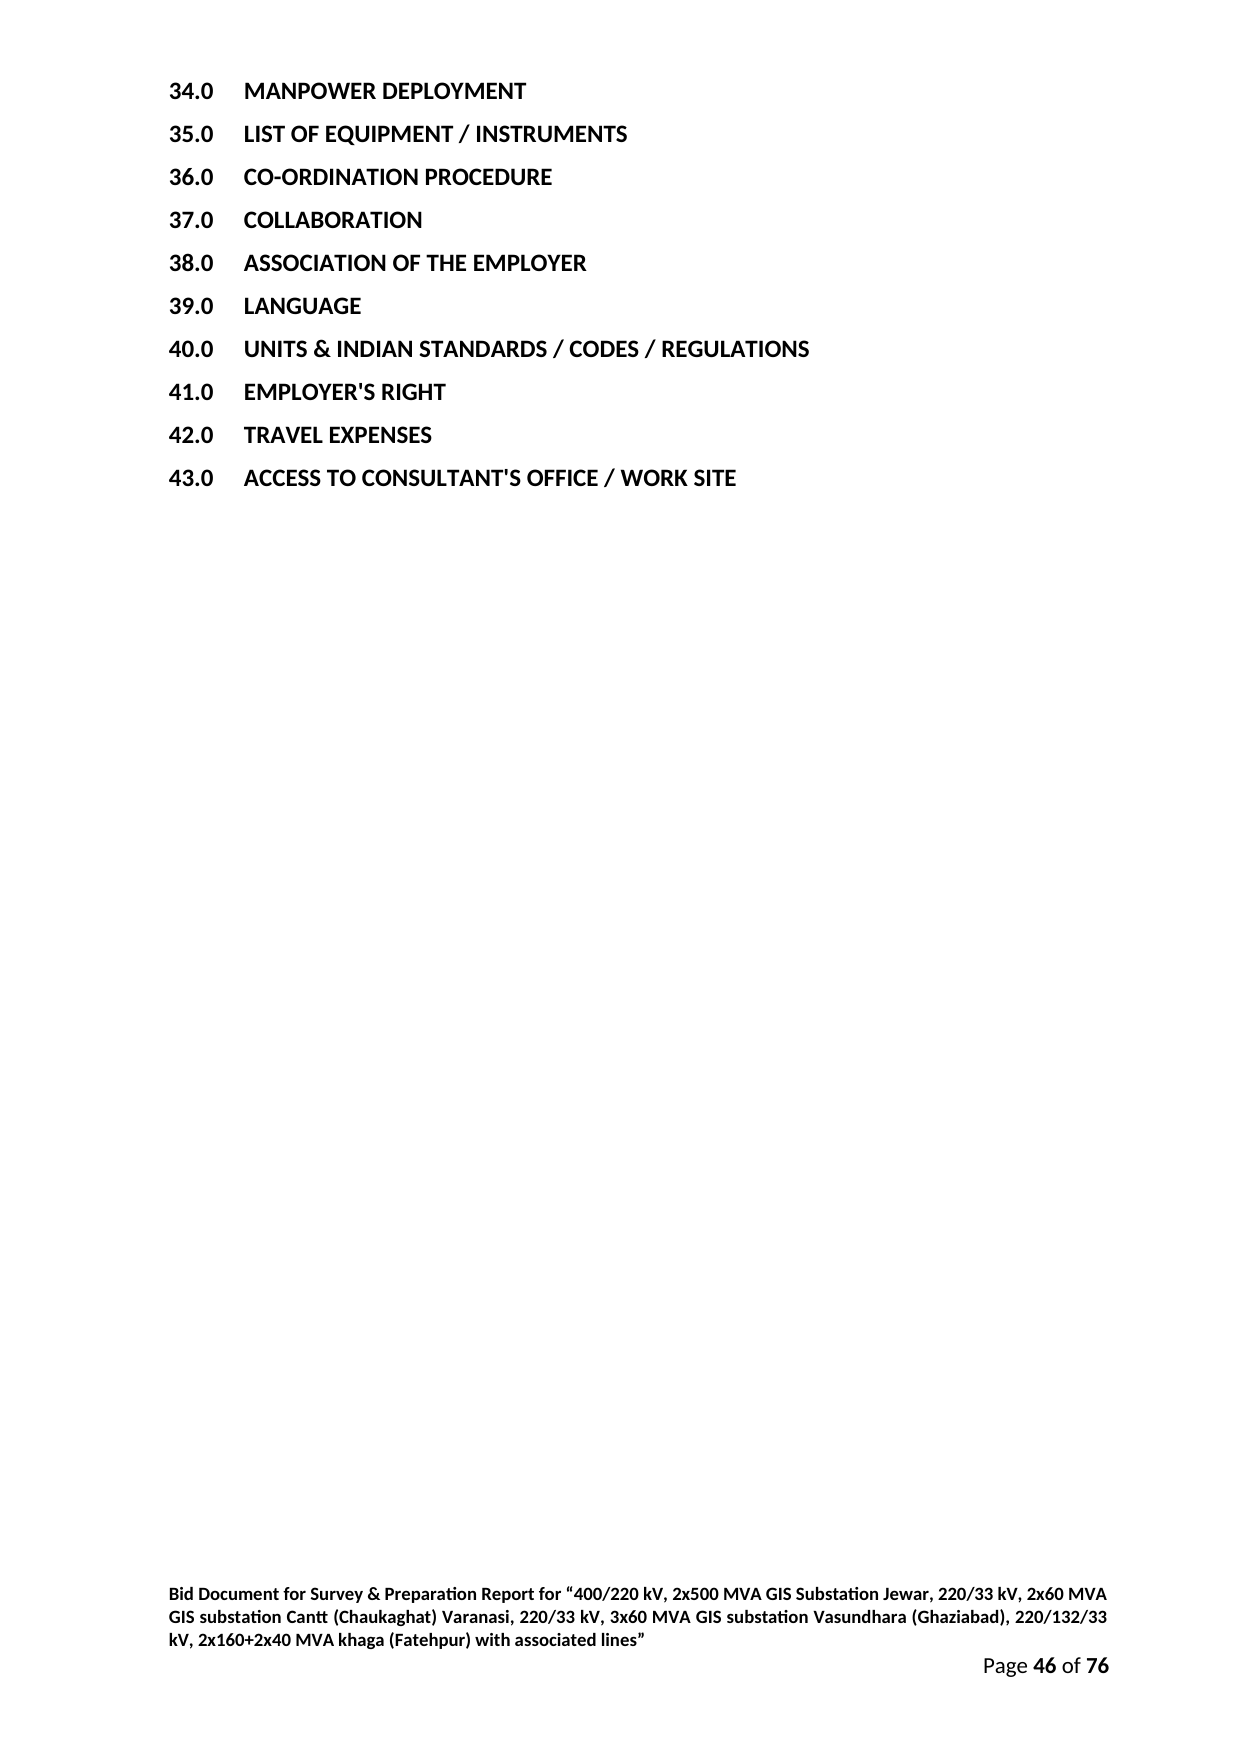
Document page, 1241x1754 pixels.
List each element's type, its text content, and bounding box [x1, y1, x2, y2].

text 37.0 COLLABORATION [169, 204, 1109, 234]
text 42.0 TRAVEL EXPENSES [169, 419, 1109, 450]
text 35.0 LIST OF EQUIPMENT / INSTRUMENTS [169, 118, 1109, 148]
text 36.0 CO-ORDINATION PROCEDURE [169, 161, 1109, 192]
text 41.0 EMPLOYER'S RIGHT [169, 376, 1109, 407]
text 40.0 UNITS & INDIAN STANDARDS / CODES / REGULATIONS [169, 333, 1109, 364]
text 38.0 ASSOCIATION OF THE EMPLOYER [169, 247, 1109, 278]
text 34.0 MANPOWER DEPLOYMENT [169, 75, 1109, 106]
text 39.0 LANGUAGE [169, 290, 1109, 321]
text 43.0 ACCESS TO CONSULTANT'S OFFICE / WORK SITE [169, 462, 1109, 493]
